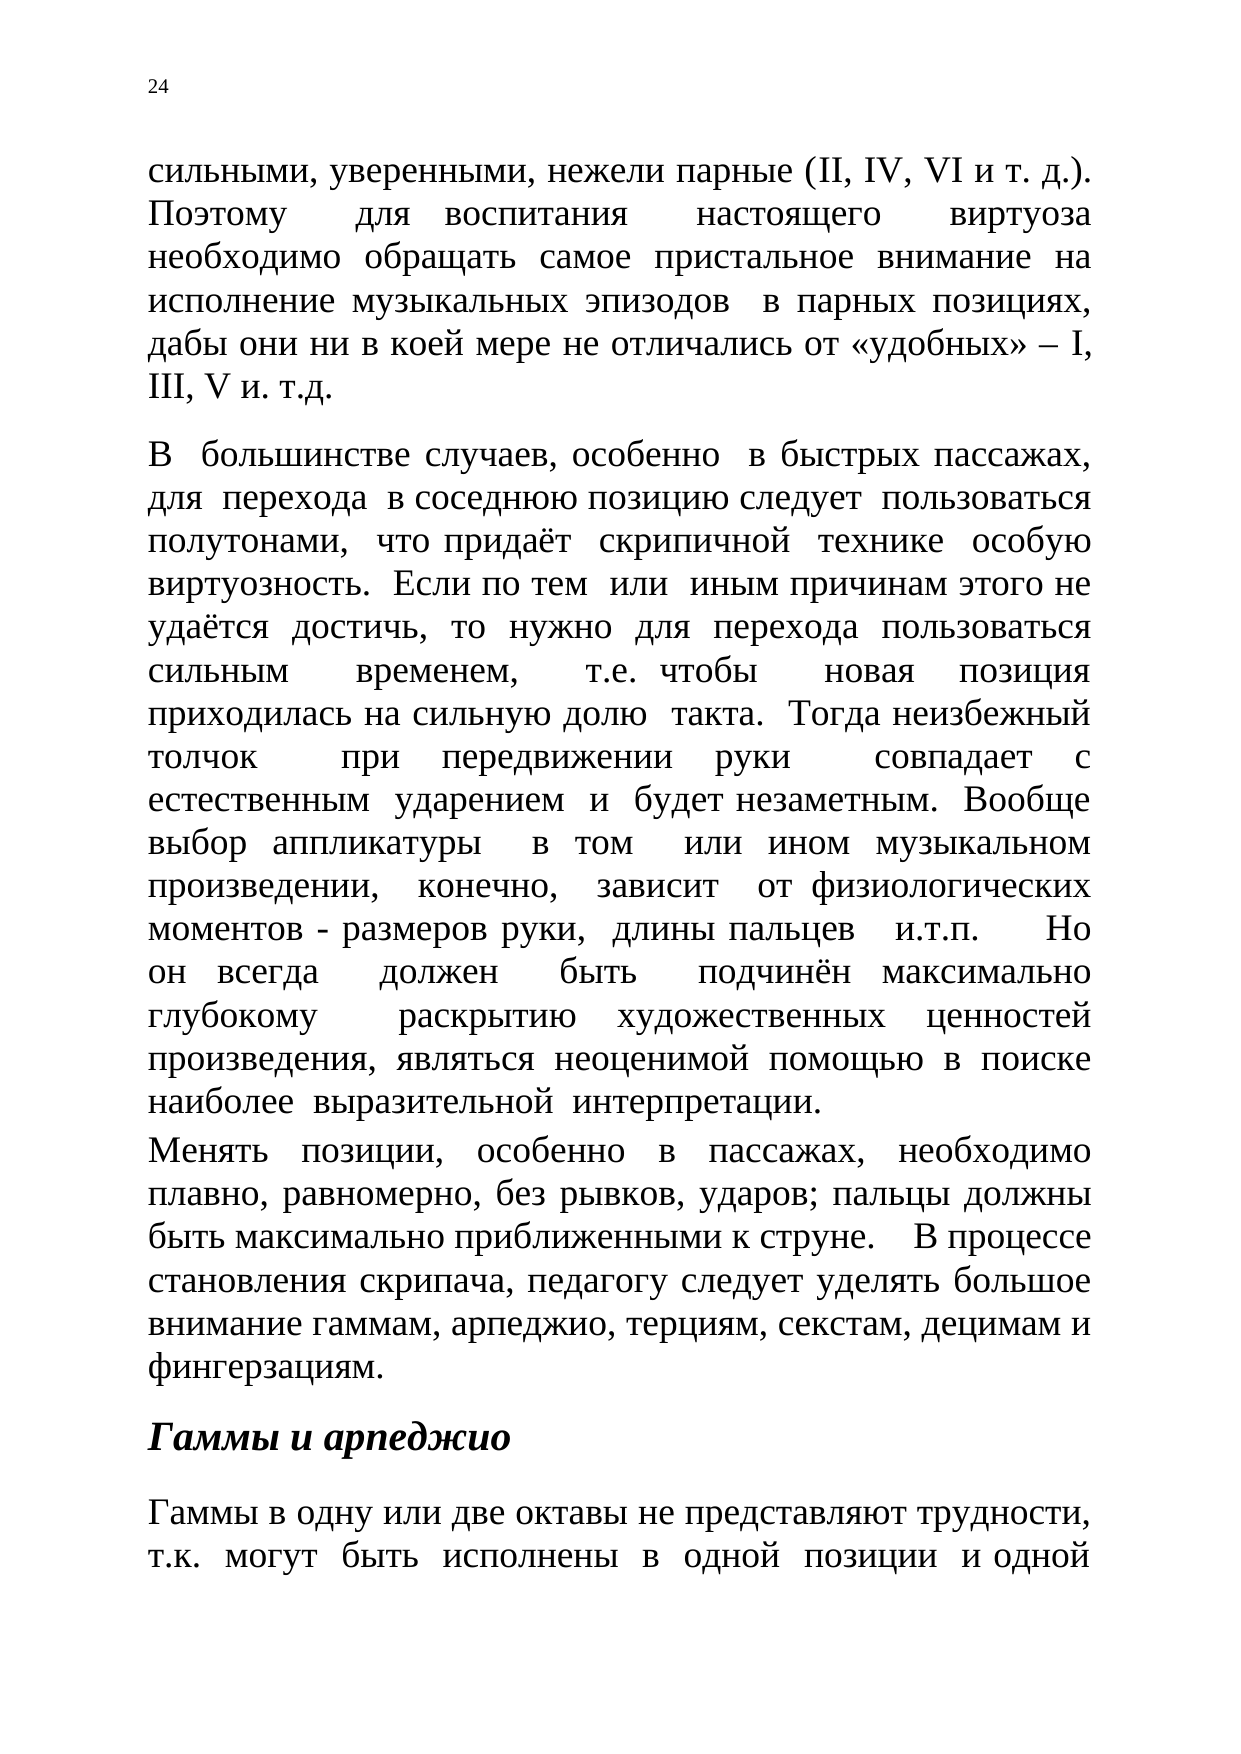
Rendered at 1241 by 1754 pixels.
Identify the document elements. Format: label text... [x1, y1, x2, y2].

subtitle В большинстве случаев, особенно в быстрых пассажах, для перехода в соседнюю позицию следует пользоваться полутонами, что придаёт скрипичной технике особую виртуозность. Если по тем или иным причинам этого не удаётся достичь, то нужно для перехода пользоваться сильным временем, т.е. чтобы новая позиция приходилась на сильную долю такта. Тогда неизбежный толчок при передвижении руки совпадает с естественным ударением и будет незаметным. Вообще выбор аппликатуры в том или ином музыкальном произведении, конечно, зависит от физиологических моментов - размеров руки, длины пальцев и.т.п. Но он всегда должен быть подчинён максимально глубокому раскрытию художественных ценностей произведения, являться неоценимой помощью в поиске наиболее выразительной интерпретации. [148, 431, 1093, 1121]
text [148, 148, 1093, 406]
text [148, 1489, 1093, 1576]
subtitle Гаммы и арпеджио [148, 1411, 1093, 1459]
text Менять позиции, особенно в пассажах, необходимо плавно, равномерно, без рывков, ударов; пальцы должны быть максимально приближенными к струне. В процессе становления скрипача, педагогу следует уделять большое внимание гаммам, арпеджио, терциям, секстам, децимам и фингерзациям. [148, 1128, 1093, 1386]
